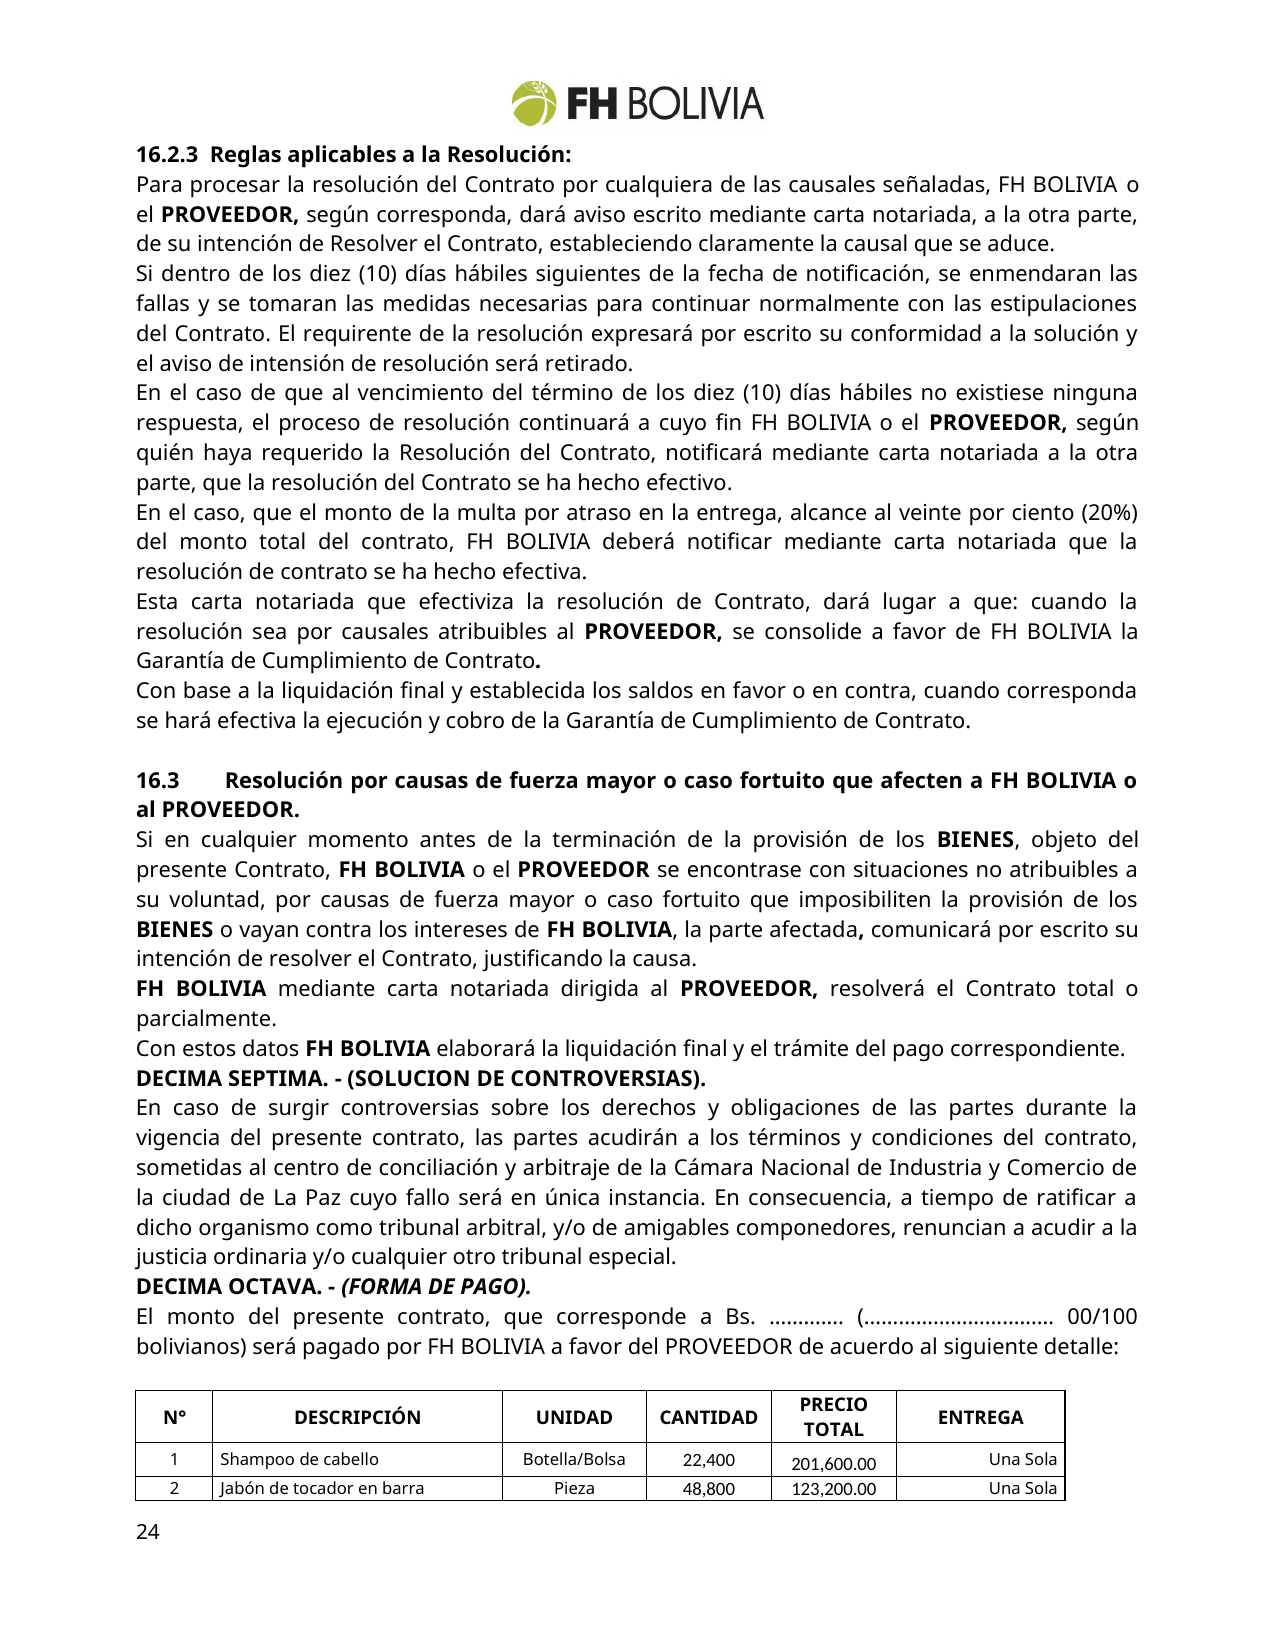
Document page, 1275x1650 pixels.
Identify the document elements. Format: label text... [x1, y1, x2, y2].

table_cell 2 [136, 1477, 212, 1500]
text En el caso, que el monto de la multa por atraso en la entrega, alcance al veinte por ciento (20%) del monto total del contrato, FH BOLIVIA deberá notificar mediante carta notariada que la resolución de contrato se ha hecho efectiva. [136, 496, 1139, 586]
picture [506, 73, 769, 139]
table_cell 1 [136, 1443, 212, 1476]
table_header PRECIO TOTAL [772, 1391, 896, 1442]
table_cell Shampoo de cabello [213, 1443, 502, 1476]
table_header DESCRIPCIÓN [213, 1391, 502, 1442]
table_cell Botella/Bolsa [503, 1443, 646, 1476]
text DECIMA OCTAVA. - (FORMA DE PAGO). [136, 1271, 1139, 1301]
text Con base a la liquidación final y establecida los saldos en favor o en contra, cuando corresponda se hará efectiva la ejecución y cobro de la Garantía de Cumplimiento de Contrato. [136, 675, 1139, 735]
table_cell 22,400 [647, 1443, 771, 1476]
table_cell 201,600.00 [772, 1443, 896, 1476]
text El monto del presente contrato, que corresponde a Bs. …………. (…………………………… 00/100 bolivianos) será pagado por FH BOLIVIA a favor del PROVEEDOR de acuerdo al siguiente detalle: [136, 1301, 1139, 1360]
table_cell Jabón de tocador en barra [213, 1477, 502, 1500]
text Para procesar la resolución del Contrato por cualquiera de las causales señaladas, FH BOLIVIA o el PROVEEDOR, según corresponda, dará aviso escrito mediante carta notariada, a la otra parte, de su intención de Resolver el Contrato, estableciendo claramente la causal que se aduce. [136, 169, 1139, 258]
text En el caso de que al vencimiento del término de los diez (10) días hábiles no existiese ninguna respuesta, el proceso de resolución continuará a cuyo fin FH BOLIVIA o el PROVEEDOR, según quién haya requerido la Resolución del Contrato, notificará mediante carta notariada a la otra parte, que la resolución del Contrato se ha hecho efectivo. [136, 377, 1139, 496]
table_cell Una Sola [897, 1477, 1064, 1500]
text DECIMA SEPTIMA. - (SOLUCION DE CONTROVERSIAS). [136, 1062, 1139, 1092]
text Si en cualquier momento antes de la terminación de la provisión de los BIENES, objeto del presente Contrato, FH BOLIVIA o el PROVEEDOR se encontrase con situaciones no atribuibles a su voluntad, por causas de fuerza mayor o caso fortuito que imposibiliten la provisión de los BIENES o vayan contra los intereses de FH BOLIVIA, la parte afectada, comunicará por escrito su intención de resolver el Contrato, justificando la causa. [136, 824, 1139, 973]
table_header CANTIDAD [647, 1391, 771, 1442]
table_header ENTREGA [897, 1391, 1064, 1442]
list Reglas aplicables a la Resolución: [136, 139, 1139, 169]
table_header UNIDAD [503, 1391, 646, 1442]
text Si dentro de los diez (10) días hábiles siguientes de la fecha de notificación, se enmendaran las fallas y se tomaran las medidas necesarias para continuar normalmente con las estipulaciones del Contrato. El requirente de la resolución expresará por escrito su conformidad a la solución y el aviso de intensión de resolución será retirado. [136, 258, 1139, 377]
table_cell 48,800 [647, 1477, 771, 1500]
text En caso de surgir controversias sobre los derechos y obligaciones de las partes durante la vigencia del presente contrato, las partes acudirán a los términos y condiciones del contrato, sometidas al centro de conciliación y arbitraje de la Cámara Nacional de Industria y Comercio de la ciudad de La Paz cuyo fallo será en única instancia. En consecuencia, a tiempo de ratificar a dicho organismo como tribunal arbitral, y/o de amigables componedores, renuncian a acudir a la justicia ordinaria y/o cualquier otro tribunal especial. [136, 1092, 1139, 1271]
table_header N° [136, 1391, 212, 1442]
text Con estos datos FH BOLIVIA elaborará la liquidación final y el trámite del pago correspondiente. [136, 1033, 1139, 1062]
table_cell 123,200.00 [772, 1477, 896, 1500]
list Resolución por causas de fuerza mayor o caso fortuito que afecten a FH BOLIVIA o al PROVEEDOR. [136, 764, 1139, 824]
table_cell Una Sola [897, 1443, 1064, 1476]
text Esta carta notariada que efectiviza la resolución de Contrato, dará lugar a que: cuando la resolución sea por causales atribuibles al PROVEEDOR, se consolide a favor de FH BOLIVIA la Garantía de Cumplimiento de Contrato. [136, 586, 1139, 675]
table_cell Pieza [503, 1477, 646, 1500]
text FH BOLIVIA mediante carta notariada dirigida al PROVEEDOR, resolverá el Contrato total o parcialmente. [136, 973, 1139, 1033]
